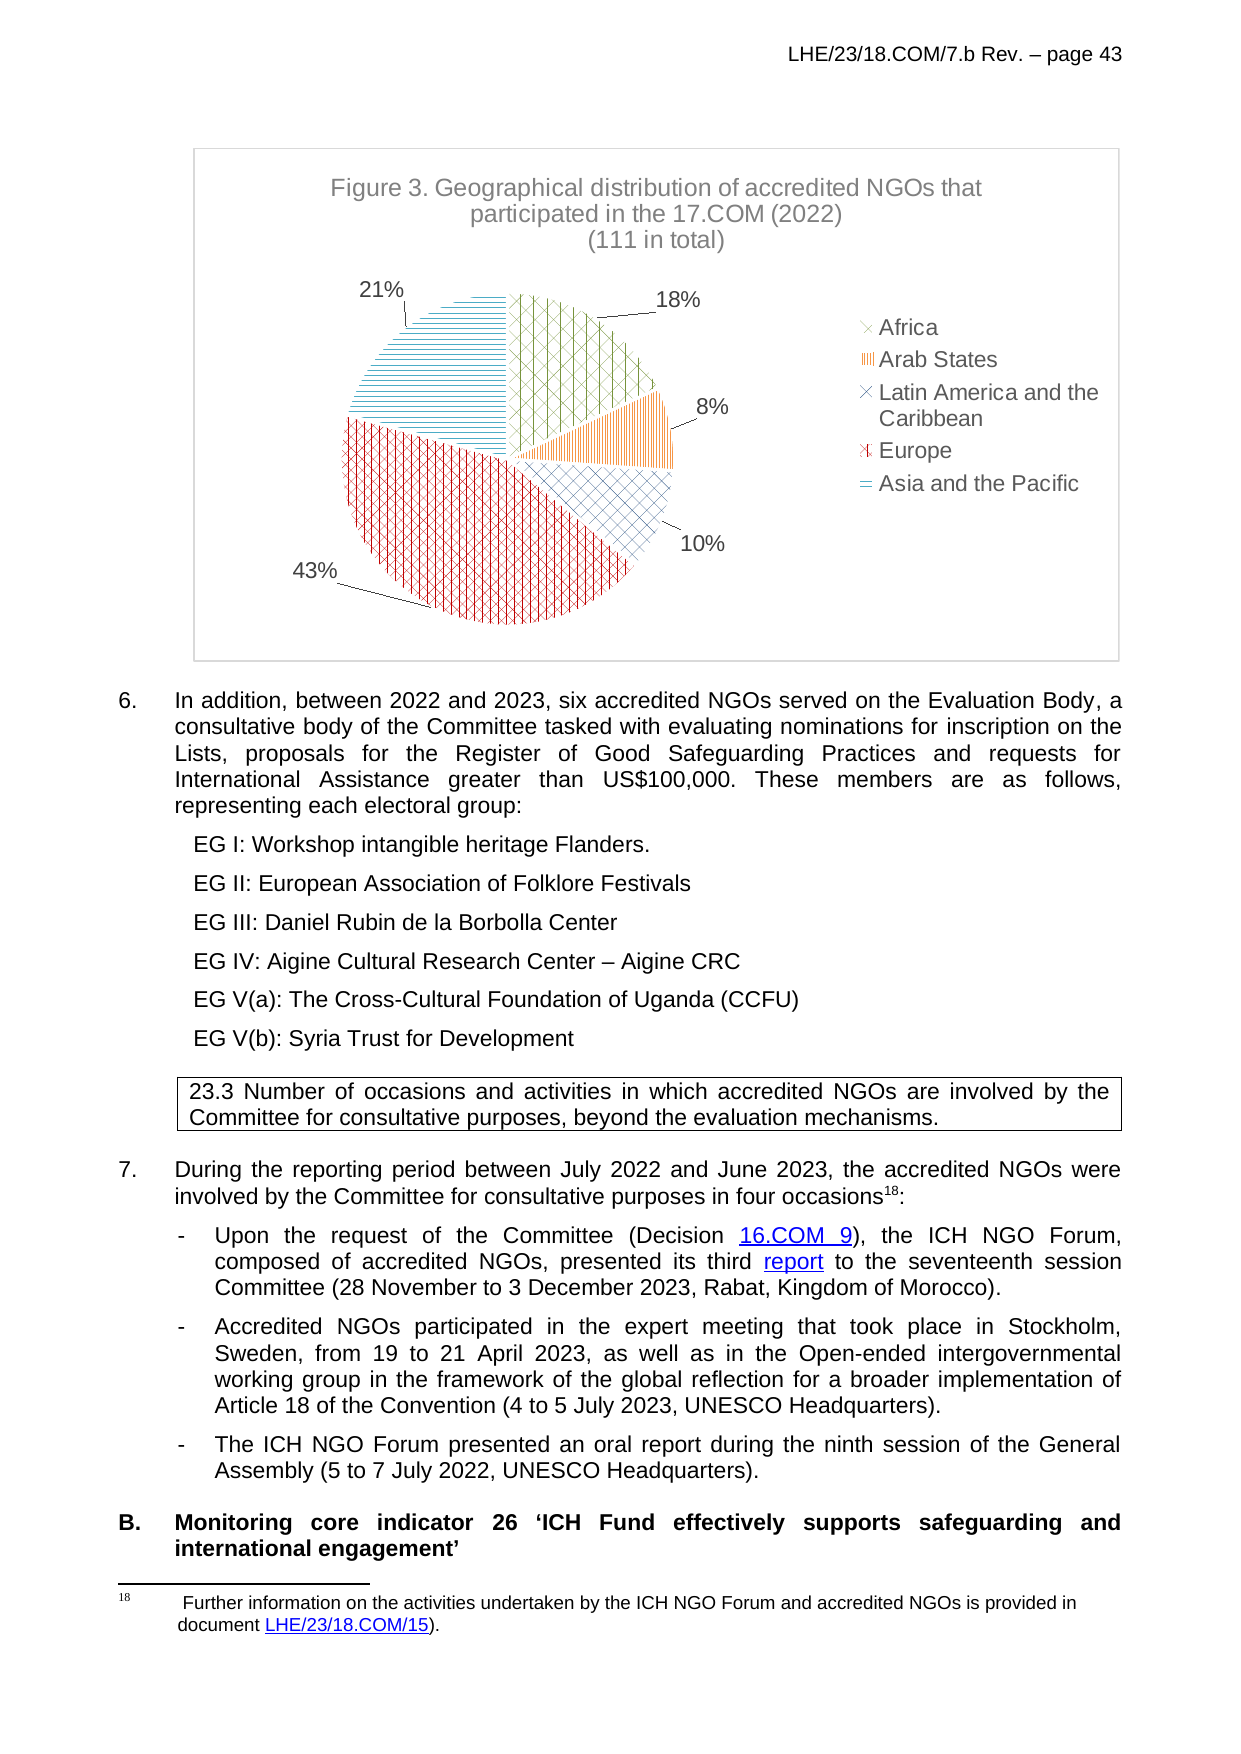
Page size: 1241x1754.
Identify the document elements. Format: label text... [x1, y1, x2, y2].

title Upon the request of the Committee (Decision 16.COM 9), the ICH NGO Forum, composed of accredited NGOs, presented its third report to the seventeenth session Committee (28 November to 3 December 2023, Rabat, Kingdom of Morocco). [177, 1222, 1122, 1301]
list During the reporting period between July 2022 and June 2023, the accredited NGOs were involved by the Committee for consultative purposes in four occasions: [118, 1156, 1122, 1209]
list EG I: Workshop intangible heritage Flanders. [193, 831, 1122, 857]
list EG V(b): Syria Trust for Development [193, 1025, 1122, 1052]
list Monitoring core indicator 26 ‘ICH Fund effectively supports safeguarding and international engagement’ [118, 1509, 1122, 1562]
table_header 23.3 Number of occasions and activities in which accredited NGOs are involved by the Committee for consultative purposes, beyond the evaluation mechanisms. [178, 1078, 1121, 1130]
title Accredited NGOs participated in the expert meeting that took place in Stockholm, Sweden, from 19 to 21 April 2023, as well as in the Open-ended intergovernmental working group in the framework of the global reflection for a broader implementation of Article 18 of the Convention (4 to 5 July 2023, UNESCO Headquarters). [177, 1313, 1122, 1419]
list EG V(a): The Cross-Cultural Foundation of Uganda (CCFU) [193, 986, 1122, 1013]
list EG IV: Aigine Cultural Research Center – Aigine CRC [193, 948, 1122, 974]
title The ICH NGO Forum presented an oral report during the ninth session of the General Assembly (5 to 7 July 2022, UNESCO Headquarters). [177, 1431, 1122, 1484]
list In addition, between 2022 and 2023, six accredited NGOs served on the Evaluation Body, a consultative body of the Committee tasked with evaluating nominations for inscription on the Lists, proposals for the Register of Good Safeguarding Practices and requests for International Assistance greater than US$100,000. These members are as follows, representing each electoral group: [118, 687, 1122, 818]
list EG II: European Association of Folklore Festivals [193, 870, 1122, 896]
list EG III: Daniel Rubin de la Borbolla Center [193, 909, 1122, 935]
